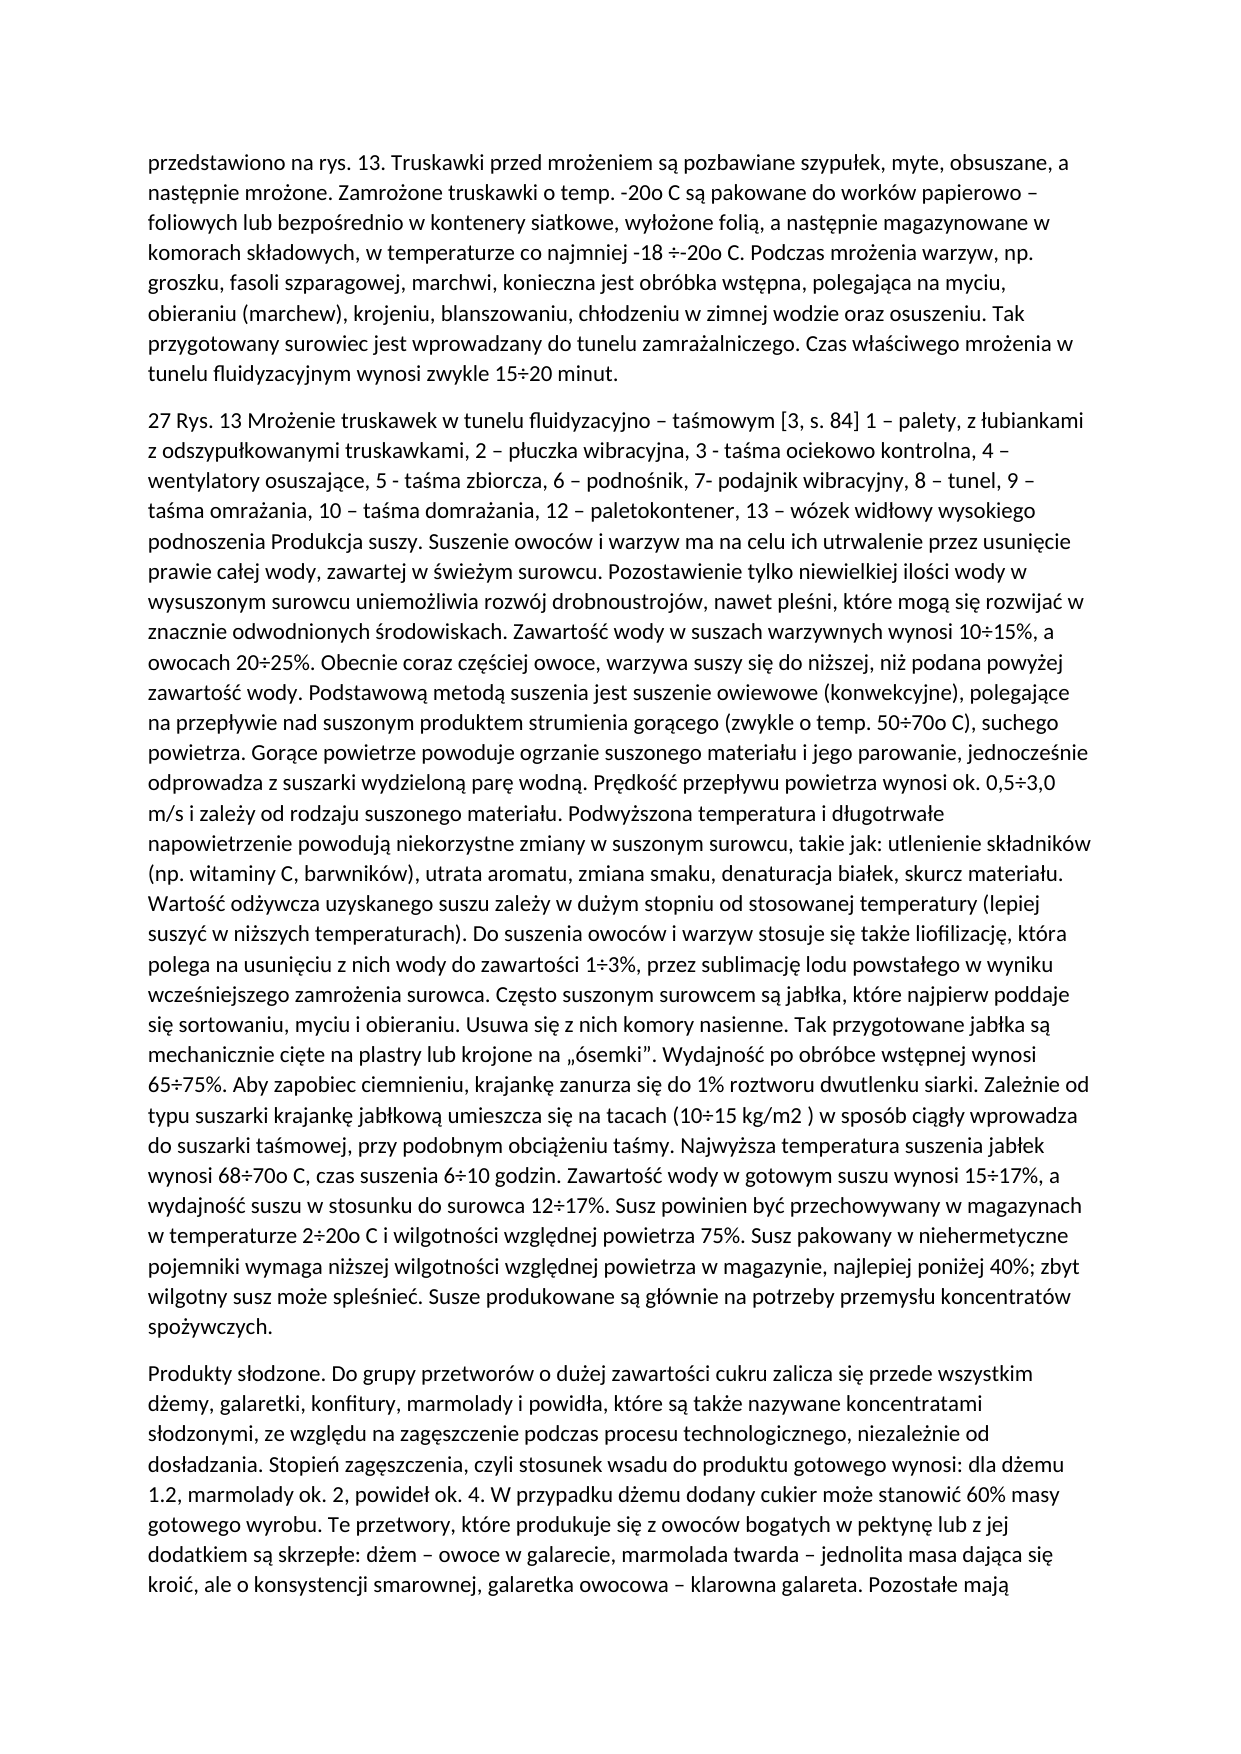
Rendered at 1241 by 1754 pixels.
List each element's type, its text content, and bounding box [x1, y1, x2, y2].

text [148, 148, 1093, 387]
text 27 Rys. 13 Mrożenie truskawek w tunelu fluidyzacyjno – taśmowym [3, s. 84] 1 – palety, z łubiankami z odszypułkowanymi truskawkami, 2 – płuczka wibracyjna, 3 - taśma ociekowo kontrolna, 4 – wentylatory osuszające, 5 - taśma zbiorcza, 6 – podnośnik, 7- podajnik wibracyjny, 8 – tunel, 9 –taśma omrażania, 10 – taśma domrażania, 12 – paletokontener, 13 – wózek widłowy wysokiego podnoszenia Produkcja suszy. Suszenie owoców i warzyw ma na celu ich utrwalenie przez usunięcie prawie całej wody, zawartej w świeżym surowcu. Pozostawienie tylko niewielkiej ilości wody w wysuszonym surowcu uniemożliwia rozwój drobnoustrojów, nawet pleśni, które mogą się rozwijać w znacznie odwodnionych środowiskach. Zawartość wody w suszach warzywnych wynosi 10÷15%, a owocach 20÷25%. Obecnie coraz częściej owoce, warzywa suszy się do niższej, niż podana powyżej zawartość wody. Podstawową metodą suszenia jest suszenie owiewowe (konwekcyjne), polegające na przepływie nad suszonym produktem strumienia gorącego (zwykle o temp. 50÷70o C), suchego powietrza. Gorące powietrze powoduje ogrzanie suszonego materiału i jego parowanie, jednocześnie odprowadza z suszarki wydzieloną parę wodną. Prędkość przepływu powietrza wynosi ok. 0,5÷3,0 m/s i zależy od rodzaju suszonego materiału. Podwyższona temperatura i długotrwałe napowietrzenie powodują niekorzystne zmiany w suszonym surowcu, takie jak: utlenienie składników (np. witaminy C, barwników), utrata aromatu, zmiana smaku, denaturacja białek, skurcz materiału. Wartość odżywcza uzyskanego suszu zależy w dużym stopniu od stosowanej temperatury (lepiej suszyć w niższych temperaturach). Do suszenia owoców i warzyw stosuje się także liofilizację, która polega na usunięciu z nich wody do zawartości 1÷3%, przez sublimację lodu powstałego w wyniku wcześniejszego zamrożenia surowca. Często suszonym surowcem są jabłka, które najpierw poddaje się sortowaniu, myciu i obieraniu. Usuwa się z nich komory nasienne. Tak przygotowane jabłka są mechanicznie cięte na plastry lub krojone na „ósemki”. Wydajność po obróbce wstępnej wynosi 65÷75%. Aby zapobiec ciemnieniu, krajankę zanurza się do 1% roztworu dwutlenku siarki. Zależnie od typu suszarki krajankę jabłkową umieszcza się na tacach (10÷15 kg/m2 ) w sposób ciągły wprowadza do suszarki taśmowej, przy podobnym obciążeniu taśmy. Najwyższa temperatura suszenia jabłek wynosi 68÷70o C, czas suszenia 6÷10 godzin. Zawartość wody w gotowym suszu wynosi 15÷17%, a wydajność suszu w stosunku do surowca 12÷17%. Susz powinien być przechowywany w magazynach w temperaturze 2÷20o C i wilgotności względnej powietrza 75%. Susz pakowany w niehermetyczne pojemniki wymaga niższej wilgotności względnej powietrza w magazynie, najlepiej poniżej 40%; zbyt wilgotny susz może spleśnieć. Susze produkowane są głównie na potrzeby przemysłu koncentratów spożywczych. [148, 406, 1093, 1340]
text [148, 1359, 1093, 1598]
